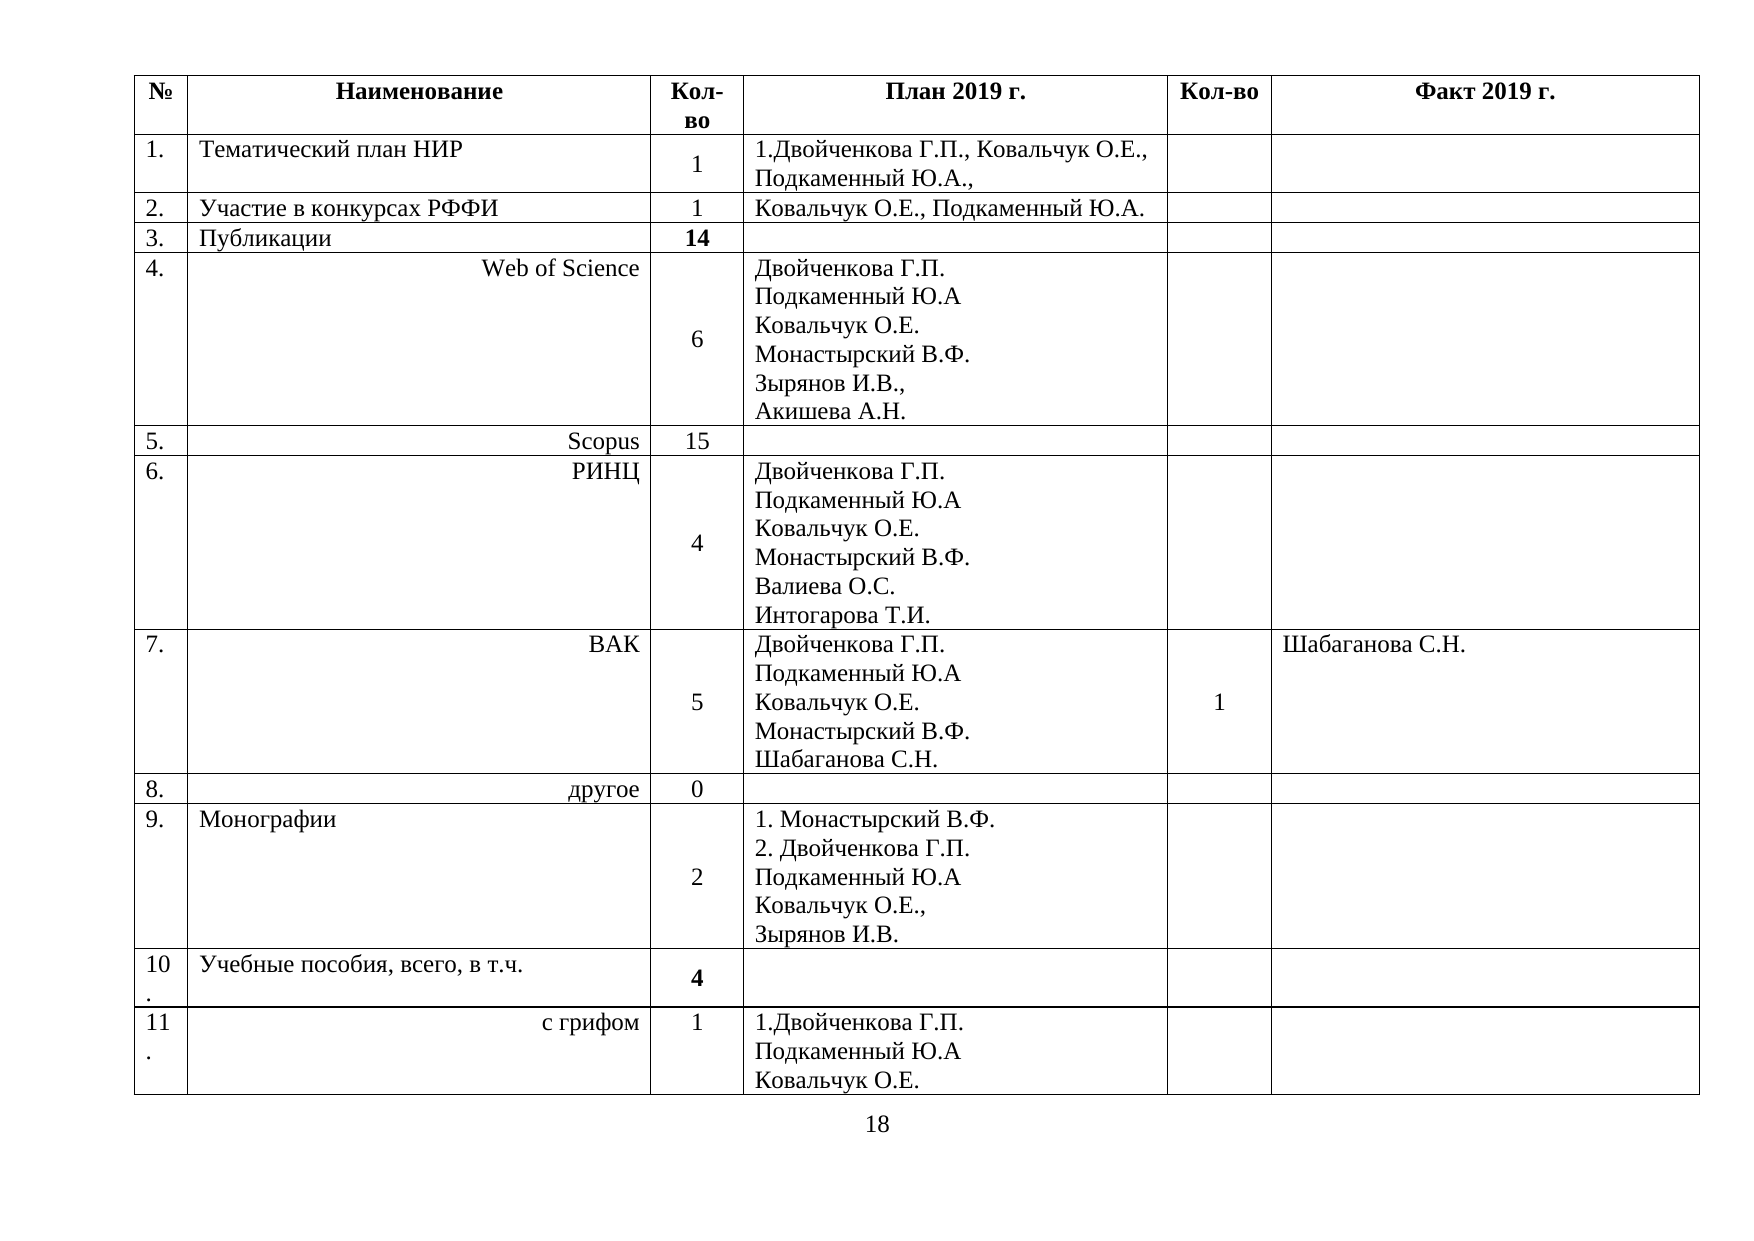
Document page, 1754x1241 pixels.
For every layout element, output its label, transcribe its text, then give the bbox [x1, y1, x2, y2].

table_cell [744, 426, 1167, 455]
table_cell 6. [135, 456, 187, 628]
table_cell [1168, 1008, 1271, 1094]
table_cell 6 [651, 253, 743, 425]
table_cell 15 [651, 426, 743, 455]
table_cell [1272, 253, 1699, 425]
table_cell Scopus [188, 426, 650, 455]
table_header Кол-во [651, 76, 743, 133]
table_cell [1272, 774, 1699, 803]
table_header План 2019 г. [744, 76, 1167, 133]
table_cell 1.Двойченкова Г.П., Ковальчук О.Е., Подкаменный Ю.А., [744, 135, 1167, 192]
table_cell 9. [135, 804, 187, 948]
table_cell Ковальчук О.Е., Подкаменный Ю.А. [744, 193, 1167, 222]
table_cell [1272, 426, 1699, 455]
table_cell 1 [1168, 630, 1271, 773]
table_cell 11. [135, 1008, 187, 1094]
table_cell Монографии [188, 804, 650, 948]
table_header Кол-во [1168, 76, 1271, 133]
table_cell другое [188, 774, 650, 803]
table_cell [1272, 456, 1699, 628]
table_cell 0 [651, 774, 743, 803]
table_cell 3. [135, 223, 187, 252]
table_cell [1272, 135, 1699, 192]
table_cell [1168, 253, 1271, 425]
table_cell Участие в конкурсах РФФИ [188, 193, 650, 222]
table_cell 5. [135, 426, 187, 455]
table_cell РИНЦ [188, 456, 650, 628]
table_cell [744, 949, 1167, 1006]
table_cell 10. [135, 949, 187, 1006]
table_cell 1 [651, 193, 743, 222]
table_cell 4 [651, 456, 743, 628]
table_cell 1 [651, 1008, 743, 1094]
table_cell 7. [135, 630, 187, 773]
table_cell 14 [651, 223, 743, 252]
table_cell Шабаганова С.Н. [1272, 630, 1699, 773]
table_cell 2 [651, 804, 743, 948]
table_header Наименование [188, 76, 650, 133]
table_cell 2. [135, 193, 187, 222]
table_cell [1272, 223, 1699, 252]
table_cell [1168, 135, 1271, 192]
table_cell 1. Монастырский В.Ф. 2. Двойченкова Г.П. Подкаменный Ю.А Ковальчук О.Е., Зырянов И.В. [744, 804, 1167, 948]
table_header Факт 2019 г. [1272, 76, 1699, 133]
table_cell с грифом [188, 1008, 650, 1094]
table_cell Учебные пособия, всего, в т.ч. [188, 949, 650, 1006]
table_cell [1272, 949, 1699, 1006]
table_cell [1168, 193, 1271, 222]
table_cell 4. [135, 253, 187, 425]
table_cell 8. [135, 774, 187, 803]
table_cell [744, 1008, 1167, 1094]
table_cell 4 [651, 949, 743, 1006]
table_cell [1168, 456, 1271, 628]
table_cell Тематический план НИР [188, 135, 650, 192]
table_cell 5 [651, 630, 743, 773]
table_cell [1272, 193, 1699, 222]
table_cell [1168, 223, 1271, 252]
table_cell Двойченкова Г.П. Подкаменный Ю.А Ковальчук О.Е. Монастырский В.Ф. Валиева О.С. Интогарова Т.И. [744, 456, 1167, 628]
table_cell [744, 223, 1167, 252]
table_cell [1272, 804, 1699, 948]
table_cell [1168, 426, 1271, 455]
table_cell Web of Science [188, 253, 650, 425]
table_cell [1168, 774, 1271, 803]
table_cell [1168, 949, 1271, 1006]
table_cell Публикации [188, 223, 650, 252]
table_cell 1 [651, 135, 743, 192]
table_cell Двойченкова Г.П. Подкаменный Ю.А Ковальчук О.Е. Монастырский В.Ф. Зырянов И.В., Акишева А.Н. [744, 253, 1167, 425]
table_cell [1168, 804, 1271, 948]
table_cell Двойченкова Г.П. Подкаменный Ю.А Ковальчук О.Е. Монастырский В.Ф. Шабаганова С.Н. [744, 630, 1167, 773]
table_header № [135, 76, 187, 133]
table_cell [1272, 1008, 1699, 1094]
table_cell [744, 774, 1167, 803]
table_cell ВАК [188, 630, 650, 773]
table_cell 1. [135, 135, 187, 192]
